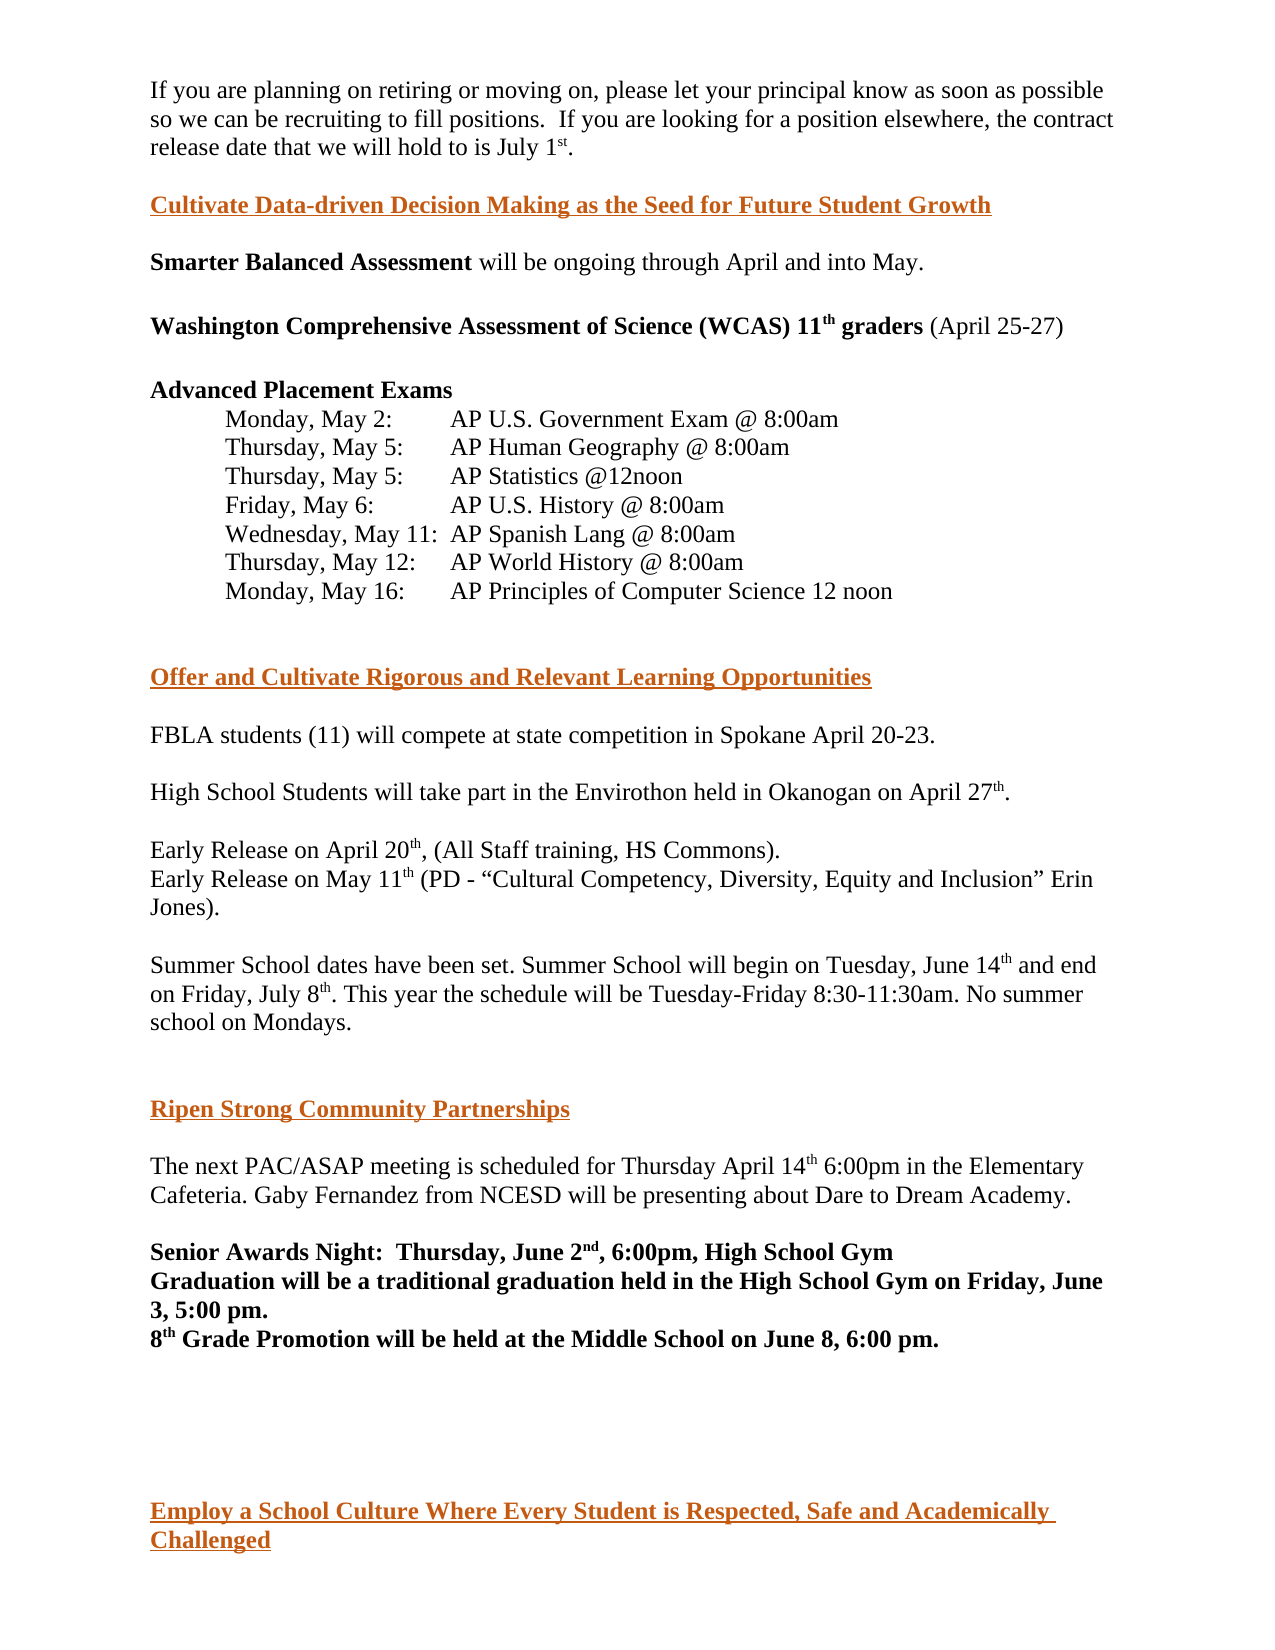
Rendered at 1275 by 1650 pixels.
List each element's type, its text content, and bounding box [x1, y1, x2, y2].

text Thursday, May 5: AP Statistics @12noon [150, 461, 1125, 490]
text Employ a School Culture Where Every Student is Respected, Safe and Academically Challenged [150, 1496, 1125, 1554]
text Friday, May 6: AP U.S. History @ 8:00am [150, 490, 1125, 519]
text FBLA students (11) will compete at state competition in Spokane April 20-23. [150, 720, 1125, 749]
text Ripen Strong Community Partnerships [150, 1094, 1125, 1122]
text The next PAC/ASAP meeting is scheduled for Thursday April 14th 6:00pm in the Elementary Cafeteria. Gaby Fernandez from NCESD will be presenting about Dare to Dream Academy. [150, 1151, 1125, 1209]
text Early Release on May 11th (PD - “Cultural Competency, Diversity, Equity and Inclusion” Erin Jones). [150, 864, 1125, 921]
text Summer School dates have been set. Summer School will begin on Tuesday, June 14th and end on Friday, July 8th. This year the schedule will be Tuesday-Friday 8:30-11:30am. No summer school on Mondays. [150, 950, 1125, 1036]
text Wednesday, May 11: AP Spanish Lang @ 8:00am [150, 519, 1125, 547]
text 8th Grade Promotion will be held at the Middle School on June 8, 6:00 pm. [150, 1324, 1125, 1352]
text High School Students will take part in the Envirothon held in Okanogan on April 27th. [150, 777, 1125, 806]
text Thursday, May 12: AP World History @ 8:00am [150, 547, 1125, 576]
text Graduation will be a traditional graduation held in the High School Gym on Friday, June 3, 5:00 pm. [150, 1266, 1125, 1324]
text Monday, May 16: AP Principles of Computer Science 12 noon [150, 576, 1125, 605]
text Cultivate Data-driven Decision Making as the Seed for Future Student Growth [150, 190, 1125, 219]
text Smarter Balanced Assessment will be ongoing through April and into May. [150, 247, 1125, 276]
text Monday, May 2: AP U.S. Government Exam @ 8:00am [150, 404, 1125, 432]
text Advanced Placement Exams [150, 375, 1125, 404]
text Thursday, May 5: AP Human Geography @ 8:00am [150, 432, 1125, 461]
text Senior Awards Night: Thursday, June 2nd, 6:00pm, High School Gym [150, 1237, 1125, 1266]
text Early Release on April 20th, (All Staff training, HS Commons). [150, 835, 1125, 864]
subtitle Washington Comprehensive Assessment of Science (WCAS) 11th graders (April 25-27) [150, 311, 1125, 340]
text Offer and Cultivate Rigorous and Relevant Learning Opportunities [150, 662, 1125, 691]
text If you are planning on retiring or moving on, please let your principal know as soon as possible so we can be recruiting to fill positions. If you are looking for a position elsewhere, the contract release date that we will hold to is July 1st. [150, 75, 1125, 161]
